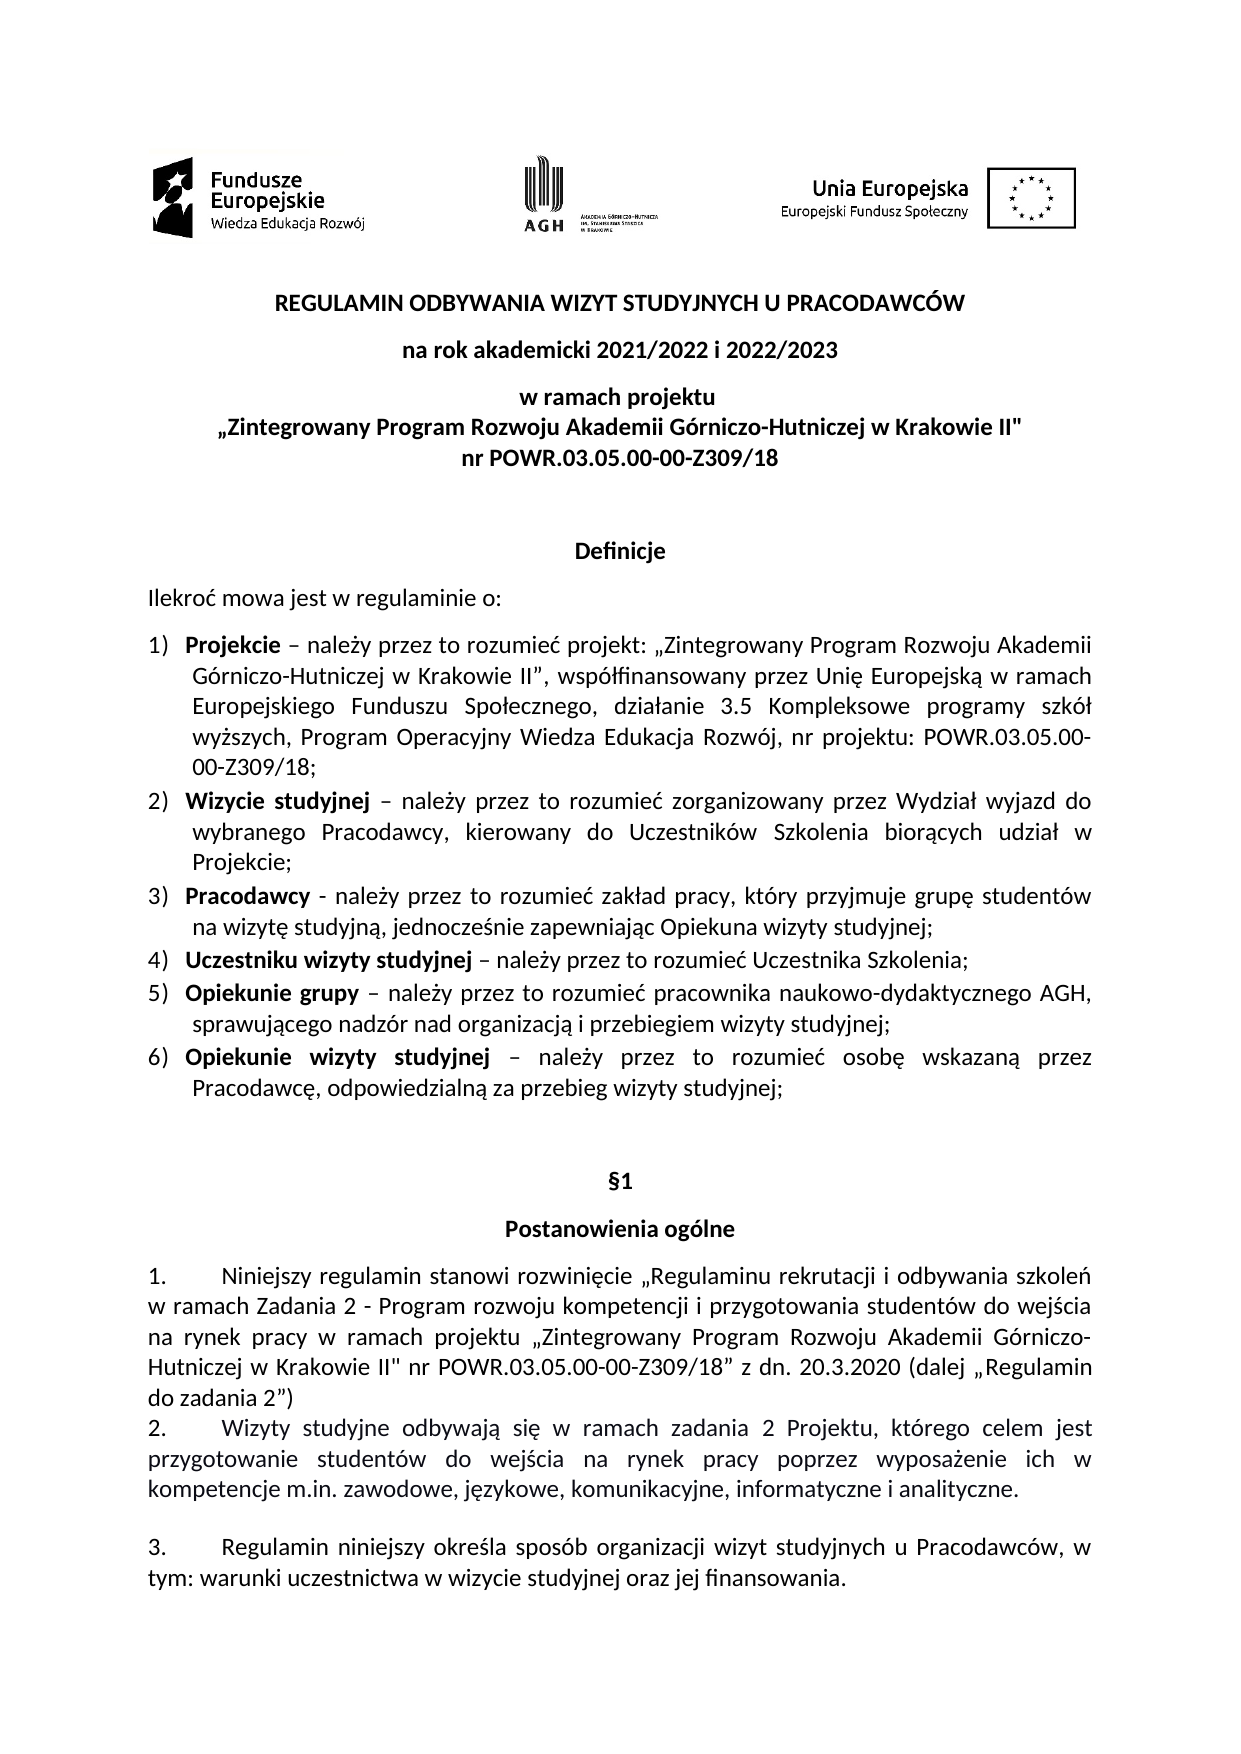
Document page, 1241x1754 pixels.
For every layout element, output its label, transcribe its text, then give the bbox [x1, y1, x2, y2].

text Postanowienia ogólne [148, 1230, 1093, 1261]
list Wizyty studyjne odbywają się w ramach zadania 2 Projektu, którego celem jest przygotowanie studentów do wejścia na rynek pracy poprzez wyposażenie ich w kompetencje m.in. zawodowe, językowe, komunikacyjne, informatyczne i analityczne. [148, 1430, 1093, 1522]
list Uczestniku wizyty studyjnej – należy przez to rozumieć Uczestnika Szkolenia; [148, 962, 1093, 992]
picture [147, 147, 1082, 245]
text §1 [148, 1183, 1093, 1214]
list Projekcie – należy przez to rozumieć projekt: „Zintegrowany Program Rozwoju Akademii Górniczo-Hutniczej w Krakowie II”, współfinansowany przez Unię Europejską w ramach Europejskiego Funduszu Społecznego, działanie 3.5 Kompleksowe programy szkół wyższych, Program Operacyjny Wiedza Edukacja Rozwój, nr projektu: POWR.03.05.00-00-Z309/18; [148, 647, 1093, 800]
text REGULAMIN ODBYWANIA WIZYT STUDYJNYCH U PRACODAWCÓW [148, 304, 1093, 335]
list Opiekunie wizyty studyjnej – należy przez to rozumieć osobę wskazaną przez Pracodawcę, odpowiedzialną za przebieg wizyty studyjnej; [148, 1059, 1093, 1120]
list Pracodawcy - należy przez to rozumieć zakład pracy, który przyjmuje grupę studentów na wizytę studyjną, jednocześnie zapewniając Opiekuna wizyty studyjnej; [148, 898, 1093, 959]
list Opiekunie grupy – należy przez to rozumieć pracownika naukowo-dydaktycznego AGH, sprawującego nadzór nad organizacją i przebiegiem wizyty studyjnej; [148, 995, 1093, 1056]
text na rok akademicki 2021/2022 i 2022/2023 [148, 352, 1093, 382]
text Definicje [148, 553, 1093, 583]
list Niniejszy regulamin stanowi rozwinięcie „Regulaminu rekrutacji i odbywania szkoleń w ramach Zadania 2 - Program rozwoju kompetencji i przygotowania studentów do wejścia na rynek pracy w ramach projektu „Zintegrowany Program Rozwoju Akademii Górniczo-Hutniczej w Krakowie II" nr POWR.03.05.00-00-Z309/18” z dn. 20.3.2020 (dalej „Regulamin do zadania 2”) [148, 1278, 1093, 1430]
text w ramach projektu „Zintegrowany Program Rozwoju Akademii Górniczo-Hutniczej w Krakowie II" nr POWR.03.05.00-00-Z309/18 [148, 399, 1093, 490]
text Ilekroć mowa jest w regulaminie o: [148, 600, 1093, 631]
list Wizycie studyjnej – należy przez to rozumieć zorganizowany przez Wydział wyjazd do wybranego Pracodawcy, kierowany do Uczestników Szkolenia biorących udział w Projekcie; [148, 803, 1093, 895]
